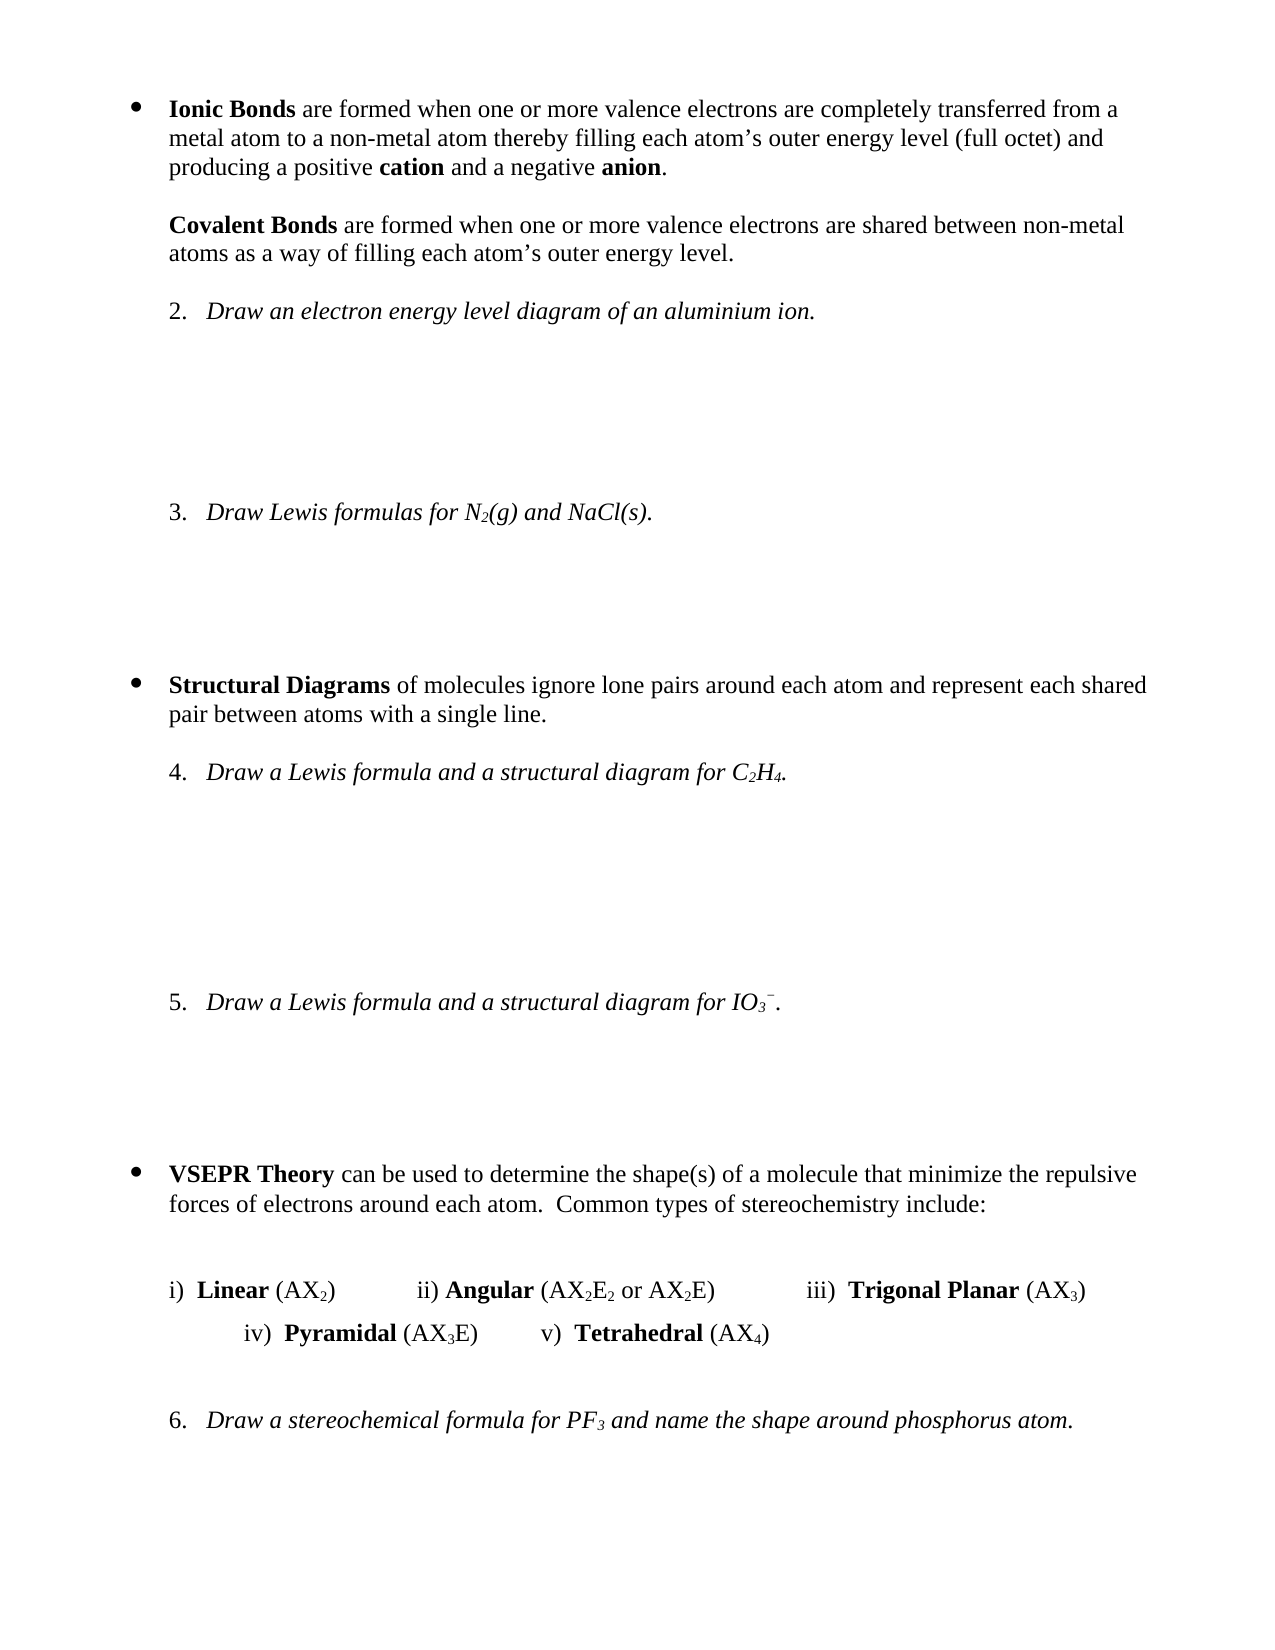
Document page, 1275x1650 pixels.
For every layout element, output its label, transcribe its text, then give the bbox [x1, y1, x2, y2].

text 6. Draw a stereochemical formula for PF3 and name the shape around phosphorus atom. [169, 1405, 1172, 1433]
text 3. Draw Lewis formulas for N2(g) and NaCl(s). [169, 497, 1172, 526]
list Ionic Bonds are formed when one or more valence electrons are completely transferred from a metal atom to a non-metal atom thereby filling each atom’s outer energy level (full octet) and producing a positive cation and a negative anion. [131, 94, 1172, 181]
list Structural Diagrams of molecules ignore lone pairs around each atom and represent each shared pair between atoms with a single line. [131, 670, 1172, 728]
text 4. Draw a Lewis formula and a structural diagram for C2H4. [169, 757, 1172, 786]
text 5. Draw a Lewis formula and a structural diagram for IO3−. [169, 987, 1172, 1016]
list VSEPR Theory can be used to determine the shape(s) of a molecule that minimize the repulsive forces of electrons around each atom. Common types of stereochemistry include: [131, 1159, 1172, 1218]
text 2. Draw an electron energy level diagram of an aluminium ion. [169, 296, 1172, 325]
text i) Linear (AX2) ii) Angular (AX2E2 or AX2E) iii) Trigonal Planar (AX3) [169, 1275, 1172, 1304]
text Covalent Bonds are formed when one or more valence electrons are shared between non-metal atoms as a way of filling each atom’s outer energy level. [169, 210, 1172, 267]
text iv) Pyramidal (AX3E) v) Tetrahedral (AX4) [169, 1318, 1172, 1347]
